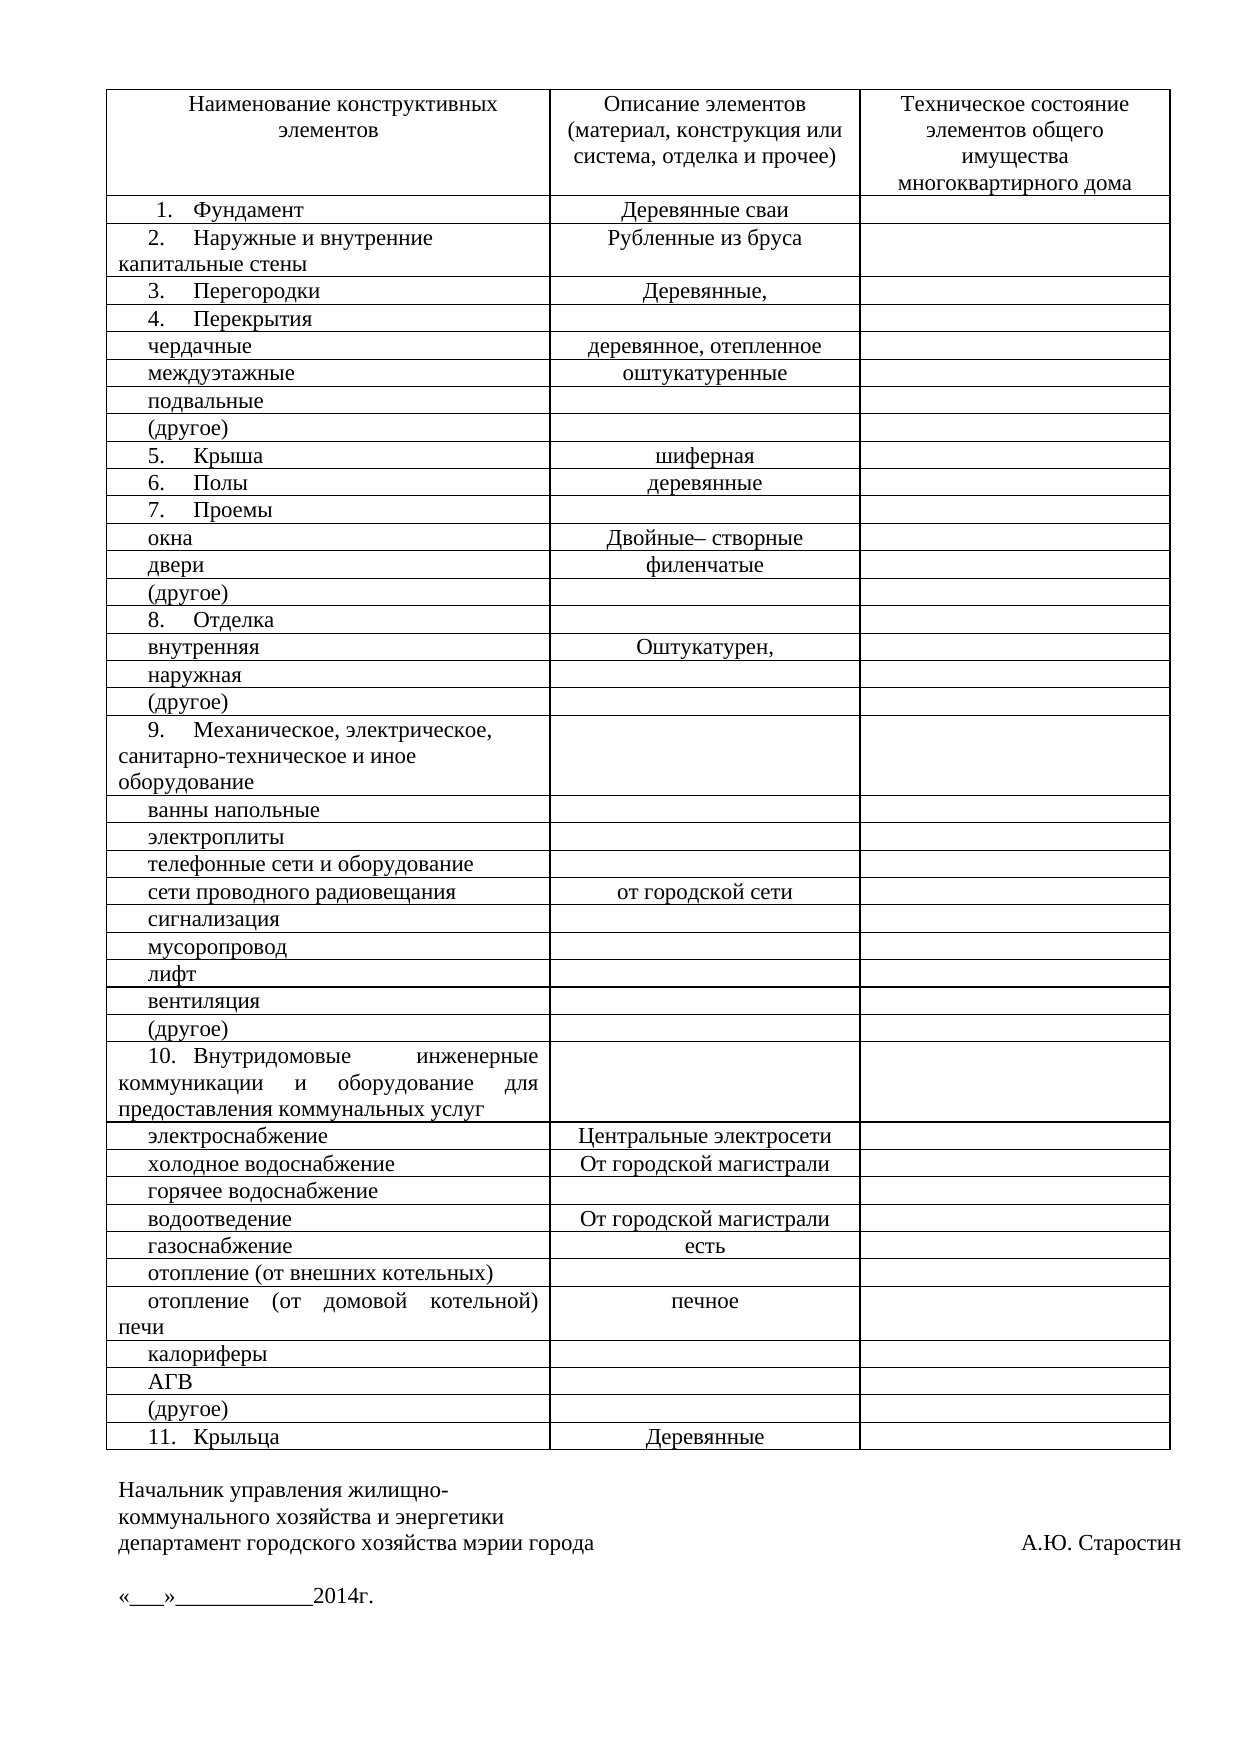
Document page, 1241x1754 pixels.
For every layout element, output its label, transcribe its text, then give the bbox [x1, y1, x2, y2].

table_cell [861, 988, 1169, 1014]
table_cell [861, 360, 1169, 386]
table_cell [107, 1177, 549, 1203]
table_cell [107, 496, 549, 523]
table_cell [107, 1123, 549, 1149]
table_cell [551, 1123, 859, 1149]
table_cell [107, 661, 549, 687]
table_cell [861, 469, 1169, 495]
text коммунального хозяйства и энергетики [118, 1503, 1181, 1529]
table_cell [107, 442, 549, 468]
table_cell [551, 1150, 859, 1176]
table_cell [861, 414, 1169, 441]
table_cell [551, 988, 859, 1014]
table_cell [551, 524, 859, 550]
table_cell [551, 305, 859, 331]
text департамент городского хозяйства мэрии города А.Ю. Старостин [118, 1529, 1181, 1556]
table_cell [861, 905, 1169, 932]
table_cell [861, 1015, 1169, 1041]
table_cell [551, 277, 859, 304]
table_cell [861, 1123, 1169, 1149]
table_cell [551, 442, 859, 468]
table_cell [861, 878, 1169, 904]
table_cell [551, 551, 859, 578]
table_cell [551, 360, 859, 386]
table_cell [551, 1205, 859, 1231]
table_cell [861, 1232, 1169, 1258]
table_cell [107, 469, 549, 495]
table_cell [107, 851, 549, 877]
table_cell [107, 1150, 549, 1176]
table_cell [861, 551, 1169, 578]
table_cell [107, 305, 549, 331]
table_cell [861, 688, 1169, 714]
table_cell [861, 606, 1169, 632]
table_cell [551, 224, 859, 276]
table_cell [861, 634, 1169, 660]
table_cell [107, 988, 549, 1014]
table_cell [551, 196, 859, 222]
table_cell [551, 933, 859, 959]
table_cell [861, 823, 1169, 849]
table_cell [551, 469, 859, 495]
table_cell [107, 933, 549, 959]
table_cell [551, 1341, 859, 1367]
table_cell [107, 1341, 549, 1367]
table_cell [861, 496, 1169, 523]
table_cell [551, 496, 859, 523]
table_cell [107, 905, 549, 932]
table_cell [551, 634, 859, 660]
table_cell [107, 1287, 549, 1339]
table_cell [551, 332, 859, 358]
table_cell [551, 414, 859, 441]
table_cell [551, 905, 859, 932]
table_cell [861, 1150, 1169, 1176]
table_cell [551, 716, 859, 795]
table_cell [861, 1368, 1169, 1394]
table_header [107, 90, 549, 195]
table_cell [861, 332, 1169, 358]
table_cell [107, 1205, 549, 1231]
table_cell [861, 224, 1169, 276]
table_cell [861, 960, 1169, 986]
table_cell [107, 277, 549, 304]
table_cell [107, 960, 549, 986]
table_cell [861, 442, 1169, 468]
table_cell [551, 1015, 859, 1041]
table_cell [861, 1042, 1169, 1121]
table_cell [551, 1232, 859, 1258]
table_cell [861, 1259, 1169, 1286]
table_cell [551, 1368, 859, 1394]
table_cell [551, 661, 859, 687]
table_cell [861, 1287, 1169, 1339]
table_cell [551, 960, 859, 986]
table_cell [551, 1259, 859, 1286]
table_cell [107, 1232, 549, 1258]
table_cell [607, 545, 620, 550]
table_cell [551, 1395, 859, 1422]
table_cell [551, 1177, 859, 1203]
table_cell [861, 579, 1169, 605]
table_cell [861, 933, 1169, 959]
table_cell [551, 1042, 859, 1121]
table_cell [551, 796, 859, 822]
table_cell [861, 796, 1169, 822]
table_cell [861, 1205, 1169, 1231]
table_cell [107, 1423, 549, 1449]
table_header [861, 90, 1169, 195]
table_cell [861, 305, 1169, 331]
text Начальник управления жилищно- [118, 1476, 1181, 1503]
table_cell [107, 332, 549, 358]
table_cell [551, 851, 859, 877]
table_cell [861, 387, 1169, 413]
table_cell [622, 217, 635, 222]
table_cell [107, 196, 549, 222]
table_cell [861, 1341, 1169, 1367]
text «___»____________2014г. [118, 1582, 1181, 1608]
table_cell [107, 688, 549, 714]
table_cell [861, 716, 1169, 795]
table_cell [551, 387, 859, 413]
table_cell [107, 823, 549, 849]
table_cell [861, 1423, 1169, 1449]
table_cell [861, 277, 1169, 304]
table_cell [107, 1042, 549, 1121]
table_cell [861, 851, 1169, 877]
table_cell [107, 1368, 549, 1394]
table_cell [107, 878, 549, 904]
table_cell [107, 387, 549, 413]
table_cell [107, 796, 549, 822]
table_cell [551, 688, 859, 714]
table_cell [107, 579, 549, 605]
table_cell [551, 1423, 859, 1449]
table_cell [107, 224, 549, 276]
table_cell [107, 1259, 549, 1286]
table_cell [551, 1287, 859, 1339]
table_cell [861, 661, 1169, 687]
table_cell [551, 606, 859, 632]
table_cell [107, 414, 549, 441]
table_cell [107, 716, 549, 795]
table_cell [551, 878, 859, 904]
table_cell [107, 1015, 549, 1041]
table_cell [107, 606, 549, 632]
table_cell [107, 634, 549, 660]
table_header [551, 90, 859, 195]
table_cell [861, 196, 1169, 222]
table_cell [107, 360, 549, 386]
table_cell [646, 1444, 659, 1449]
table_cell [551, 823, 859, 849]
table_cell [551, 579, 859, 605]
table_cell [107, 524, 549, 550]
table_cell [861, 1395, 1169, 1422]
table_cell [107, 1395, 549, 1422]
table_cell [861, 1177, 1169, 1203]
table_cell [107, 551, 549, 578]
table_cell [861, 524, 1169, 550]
